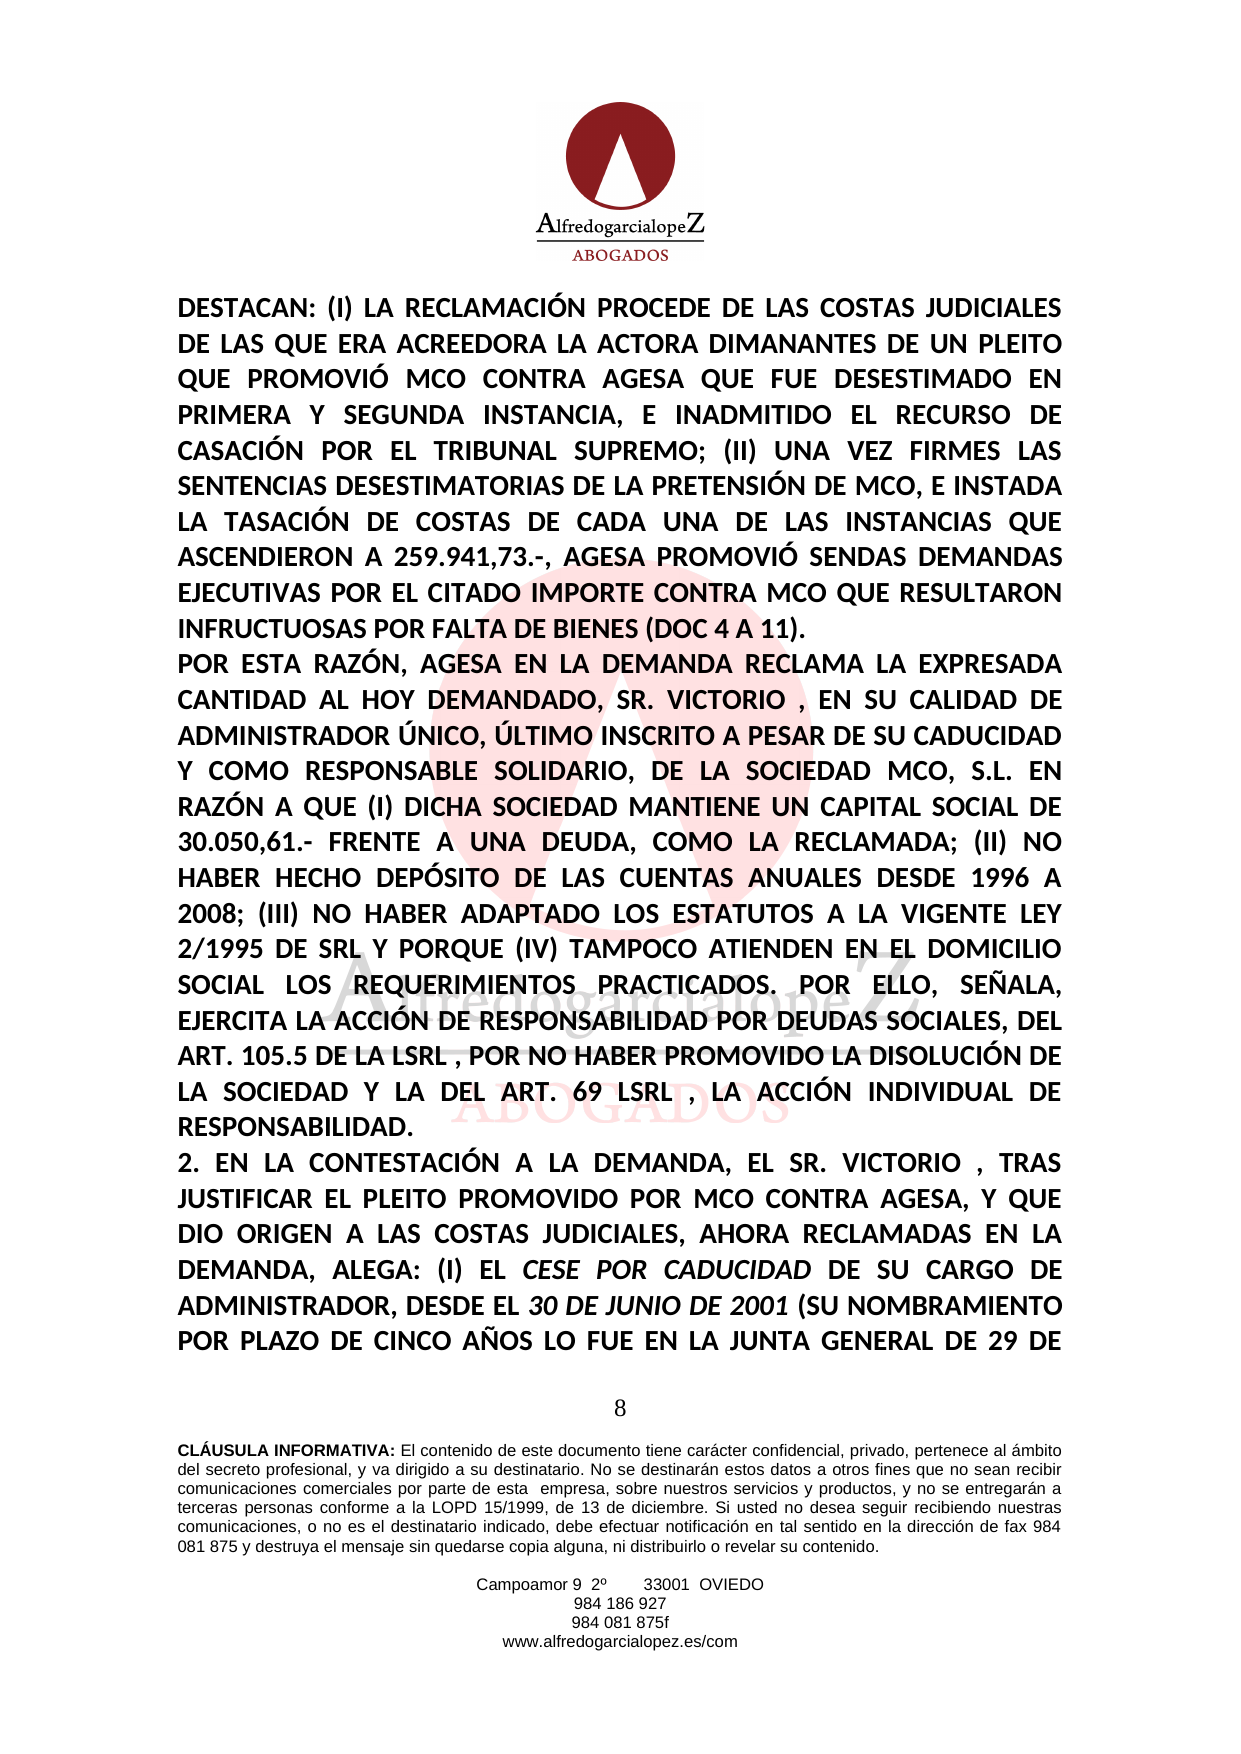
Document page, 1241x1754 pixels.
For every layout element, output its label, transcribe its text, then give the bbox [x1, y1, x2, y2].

text POR ESTA RAZÓN, AGESA EN LA DEMANDA RECLAMA LA EXPRESADA CANTIDAD AL HOY DEMANDADO, SR. VICTORIO , EN SU CALIDAD DE ADMINISTRADOR ÚNICO, ÚLTIMO INSCRITO A PESAR DE SU CADUCIDAD Y COMO RESPONSABLE SOLIDARIO, DE LA SOCIEDAD MCO, S.L. EN RAZÓN A QUE (I) DICHA SOCIEDAD MANTIENE UN CAPITAL SOCIAL DE 30.050,61.- FRENTE A UNA DEUDA, COMO LA RECLAMADA; (II) NO HABER HECHO DEPÓSITO DE LAS CUENTAS ANUALES DESDE 1996 A 2008; (III) NO HABER ADAPTADO LOS ESTATUTOS A LA VIGENTE LEY 2/1995 DE SRL Y PORQUE (IV) TAMPOCO ATIENDEN EN EL DOMICILIO SOCIAL LOS REQUERIMIENTOS PRACTICADOS. POR ELLO, SEÑALA, EJERCITA LA ACCIÓN DE RESPONSABILIDAD POR DEUDAS SOCIALES, DEL ART. 105.5 DE LA LSRL , POR NO HABER PROMOVIDO LA DISOLUCIÓN DE LA SOCIEDAD Y LA DEL ART. 69 LSRL , LA ACCIÓN INDIVIDUAL DE RESPONSABILIDAD. [177, 645, 1063, 1144]
picture [535, 102, 705, 261]
